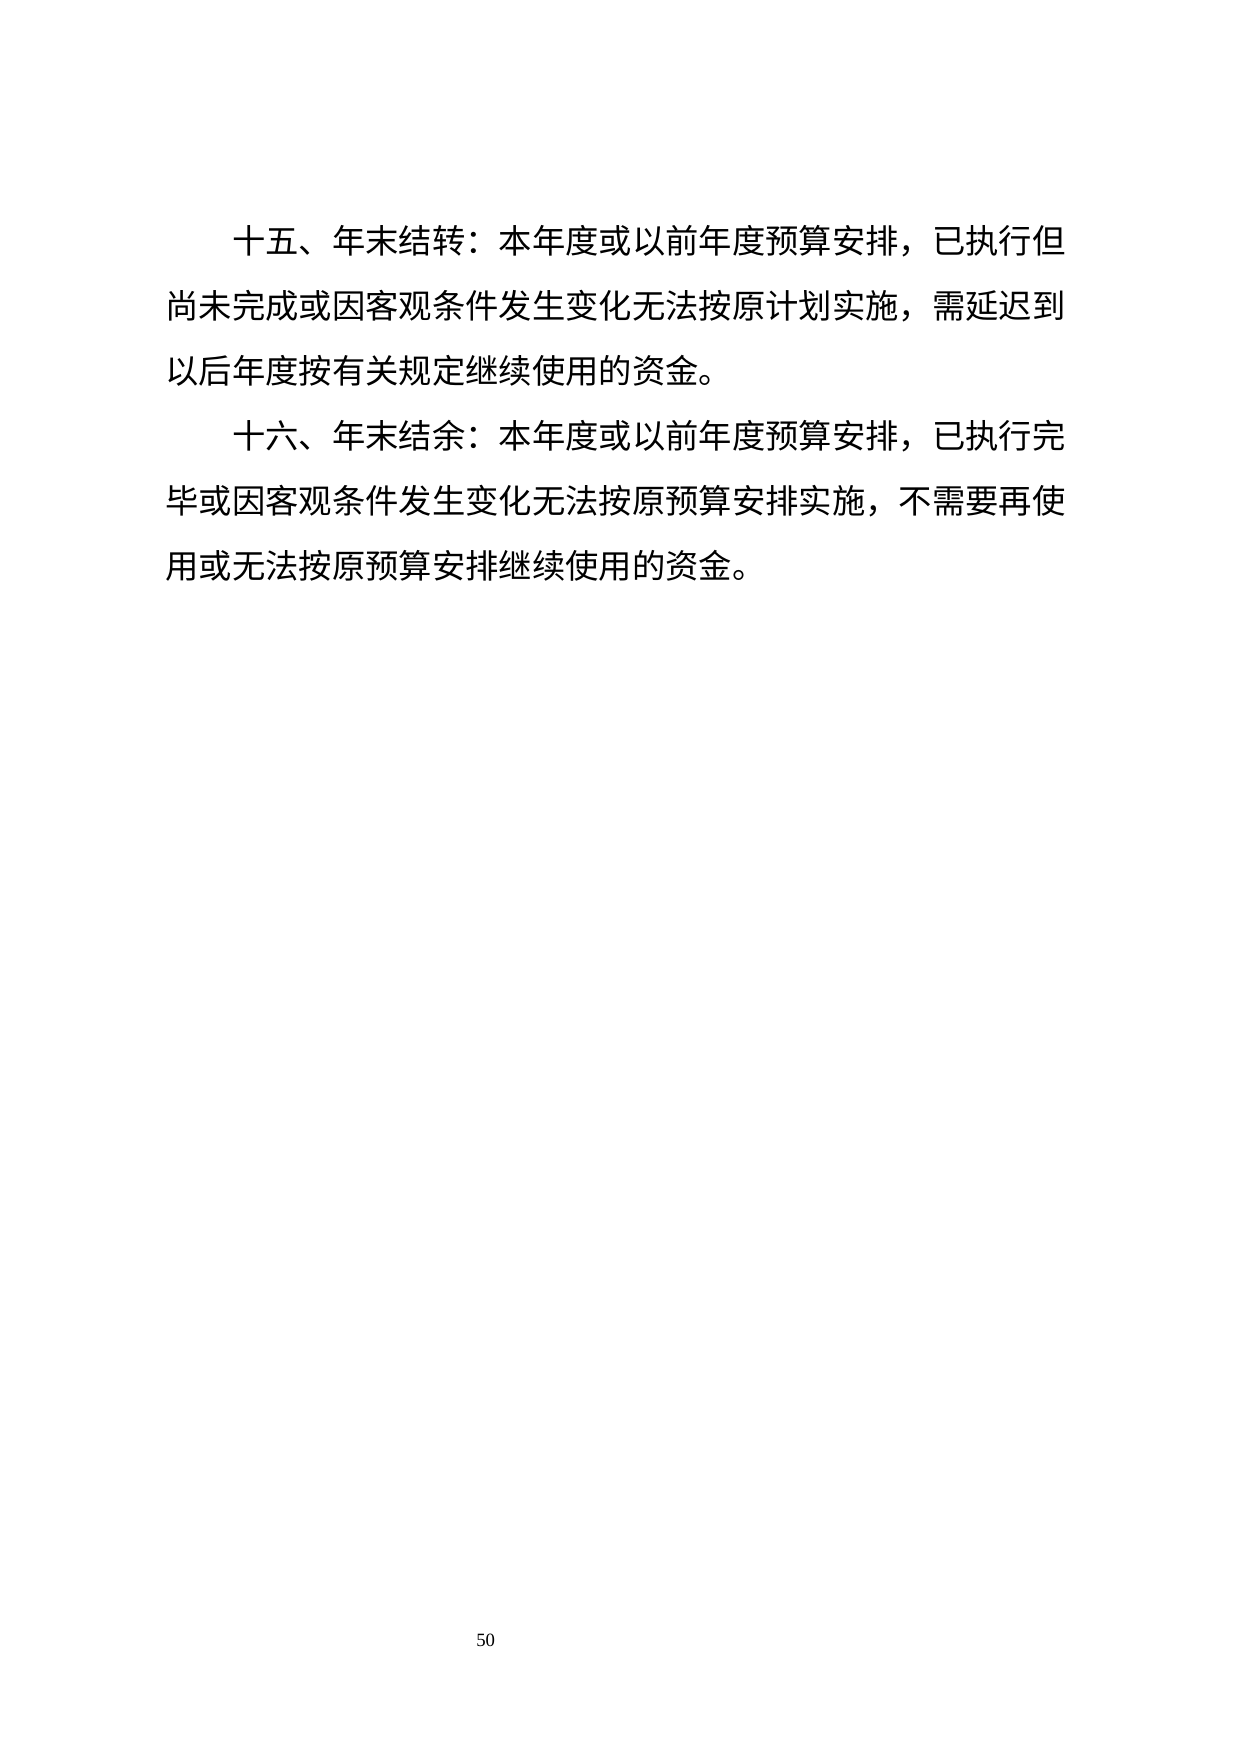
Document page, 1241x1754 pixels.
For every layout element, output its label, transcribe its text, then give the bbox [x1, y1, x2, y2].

text 十六、年末结余：本年度或以前年度预算安排，已执行完毕或因客观条件发生变化无法按原预算安排实施，不需要再使用或无法按原预算安排继续使用的资金。 [165, 401, 1087, 596]
text 十五、年末结转：本年度或以前年度预算安排，已执行但尚未完成或因客观条件发生变化无法按原计划实施，需延迟到以后年度按有关规定继续使用的资金。 [165, 206, 1087, 401]
